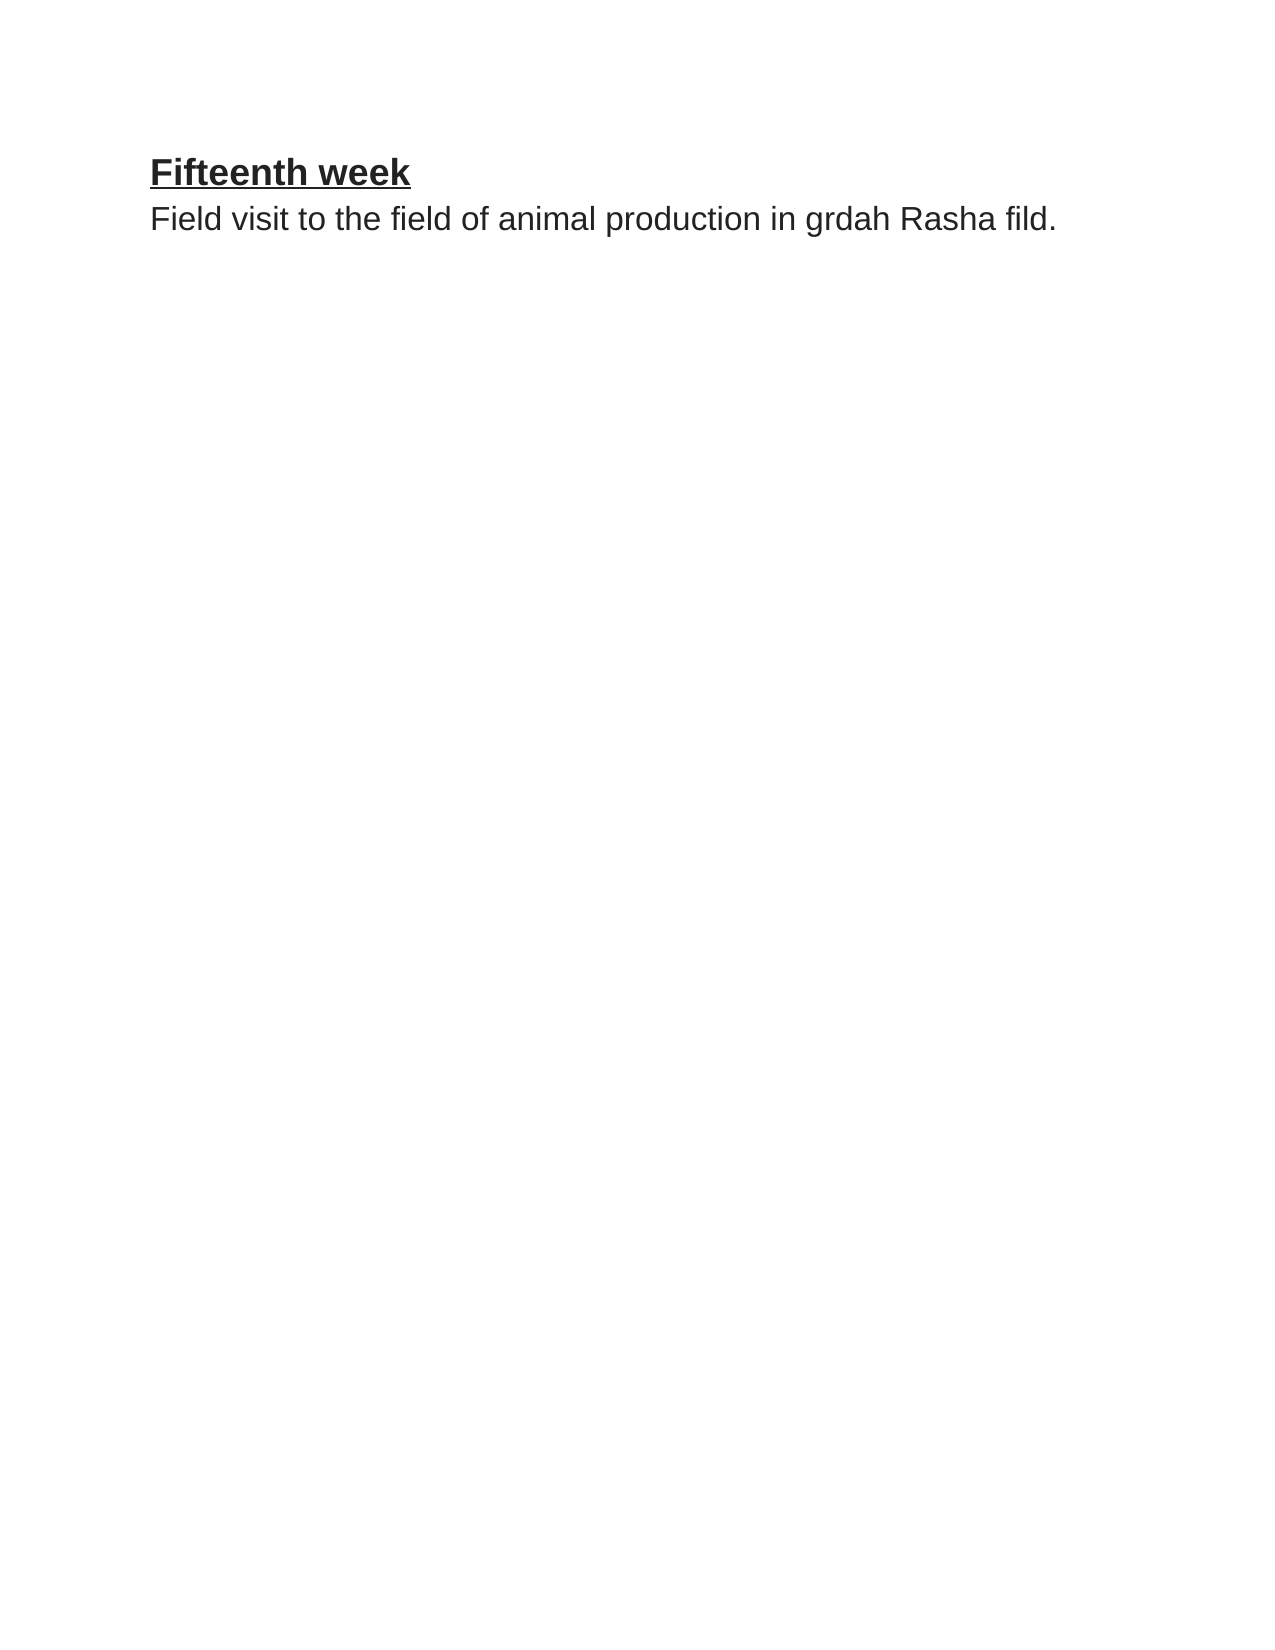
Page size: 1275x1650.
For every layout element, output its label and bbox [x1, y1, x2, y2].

text [150, 150, 1125, 237]
